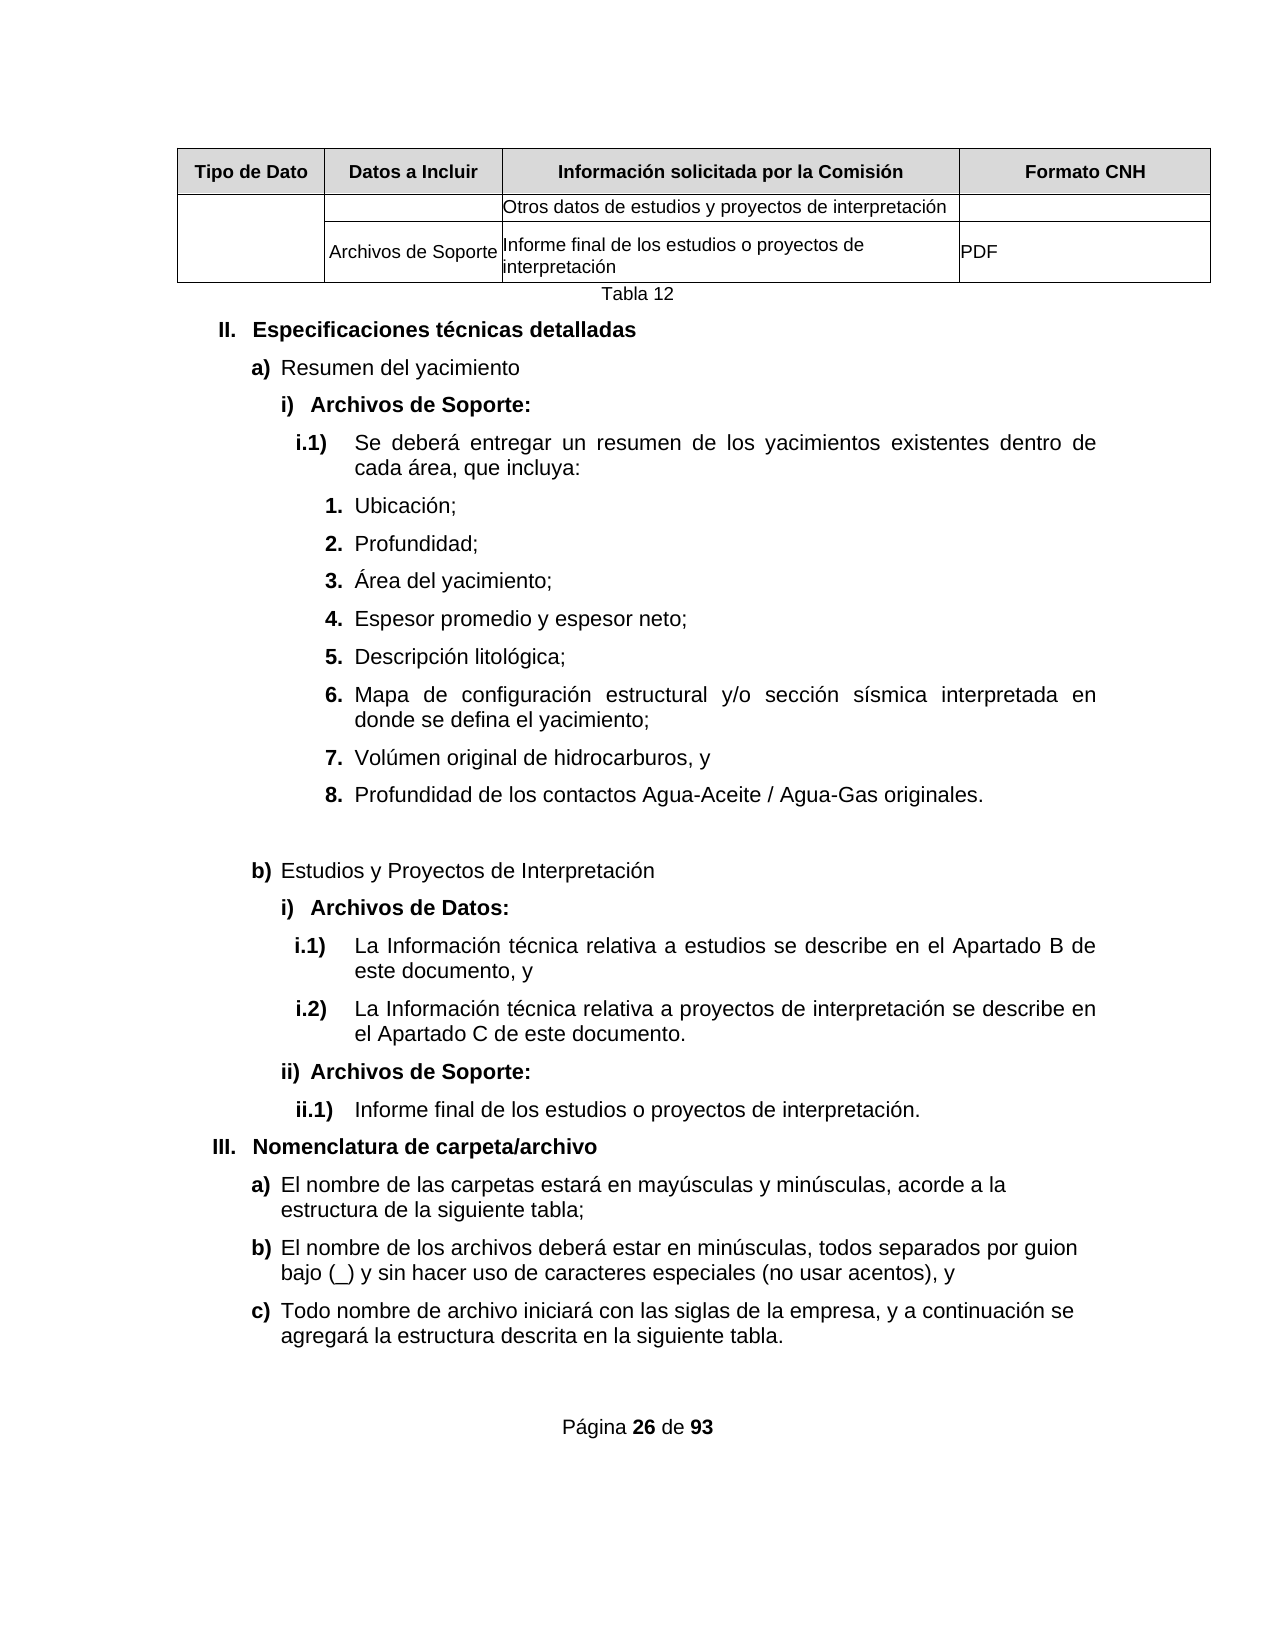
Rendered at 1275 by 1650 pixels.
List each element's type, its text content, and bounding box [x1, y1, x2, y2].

list Ubicación; [325, 493, 1098, 518]
table_header Tipo de Dato [178, 149, 324, 193]
list Profundidad; [325, 531, 1098, 556]
list Volúmen original de hidrocarburos, y [325, 744, 1098, 770]
table_cell Archivos de Soporte [325, 222, 502, 282]
list Archivos de Soporte: [281, 1059, 1098, 1084]
table_cell Otros datos de estudios y proyectos de interpretación [503, 195, 959, 221]
table_cell Informe final de los estudios o proyectos de interpretación [503, 222, 959, 282]
subtitle Estudios y Proyectos de Interpretación [251, 858, 1098, 883]
subtitle El nombre de las carpetas estará en mayúsculas y minúsculas, acorde a la estructura de la siguiente tabla; [251, 1172, 1098, 1222]
list Profundidad de los contactos Agua-Aceite / Agua-Gas originales. [325, 782, 1098, 807]
list Descripción litológica; [325, 644, 1098, 669]
subtitle El nombre de los archivos deberá estar en minúsculas, todos separados por guion bajo (_) y sin hacer uso de caracteres especiales (no usar acentos), y [251, 1235, 1098, 1285]
list Se deberá entregar un resumen de los yacimientos existentes dentro de cada área, que incluya: [295, 430, 1098, 481]
list La Información técnica relativa a proyectos de interpretación se describe en el Apartado C de este documento. [295, 996, 1098, 1046]
list Informe final de los estudios o proyectos de interpretación. [295, 1097, 1098, 1122]
subtitle Nomenclatura de carpeta/archivo [236, 1134, 1098, 1159]
text Tabla 12 [177, 283, 1098, 304]
table_header Información solicitada por la Comisión [503, 149, 959, 193]
table_header Datos a Incluir [325, 149, 502, 193]
table_header Formato CNH [960, 149, 1210, 193]
list Archivos de Datos: [281, 895, 1098, 921]
list Área del yacimiento; [325, 568, 1098, 594]
list La Información técnica relativa a estudios se describe en el Apartado B de este documento, y [294, 933, 1098, 983]
list Espesor promedio y espesor neto; [325, 606, 1098, 631]
list Mapa de configuración estructural y/o sección sísmica interpretada en donde se defina el yacimiento; [325, 682, 1098, 732]
subtitle Especificaciones técnicas detalladas [236, 317, 1098, 342]
list Archivos de Soporte: [281, 392, 1098, 418]
subtitle Resumen del yacimiento [251, 355, 1098, 380]
subtitle Todo nombre de archivo iniciará con las siglas de la empresa, y a continuación se agregará la estructura descrita en la siguiente tabla. [251, 1298, 1098, 1348]
table_cell PDF [960, 222, 1210, 282]
